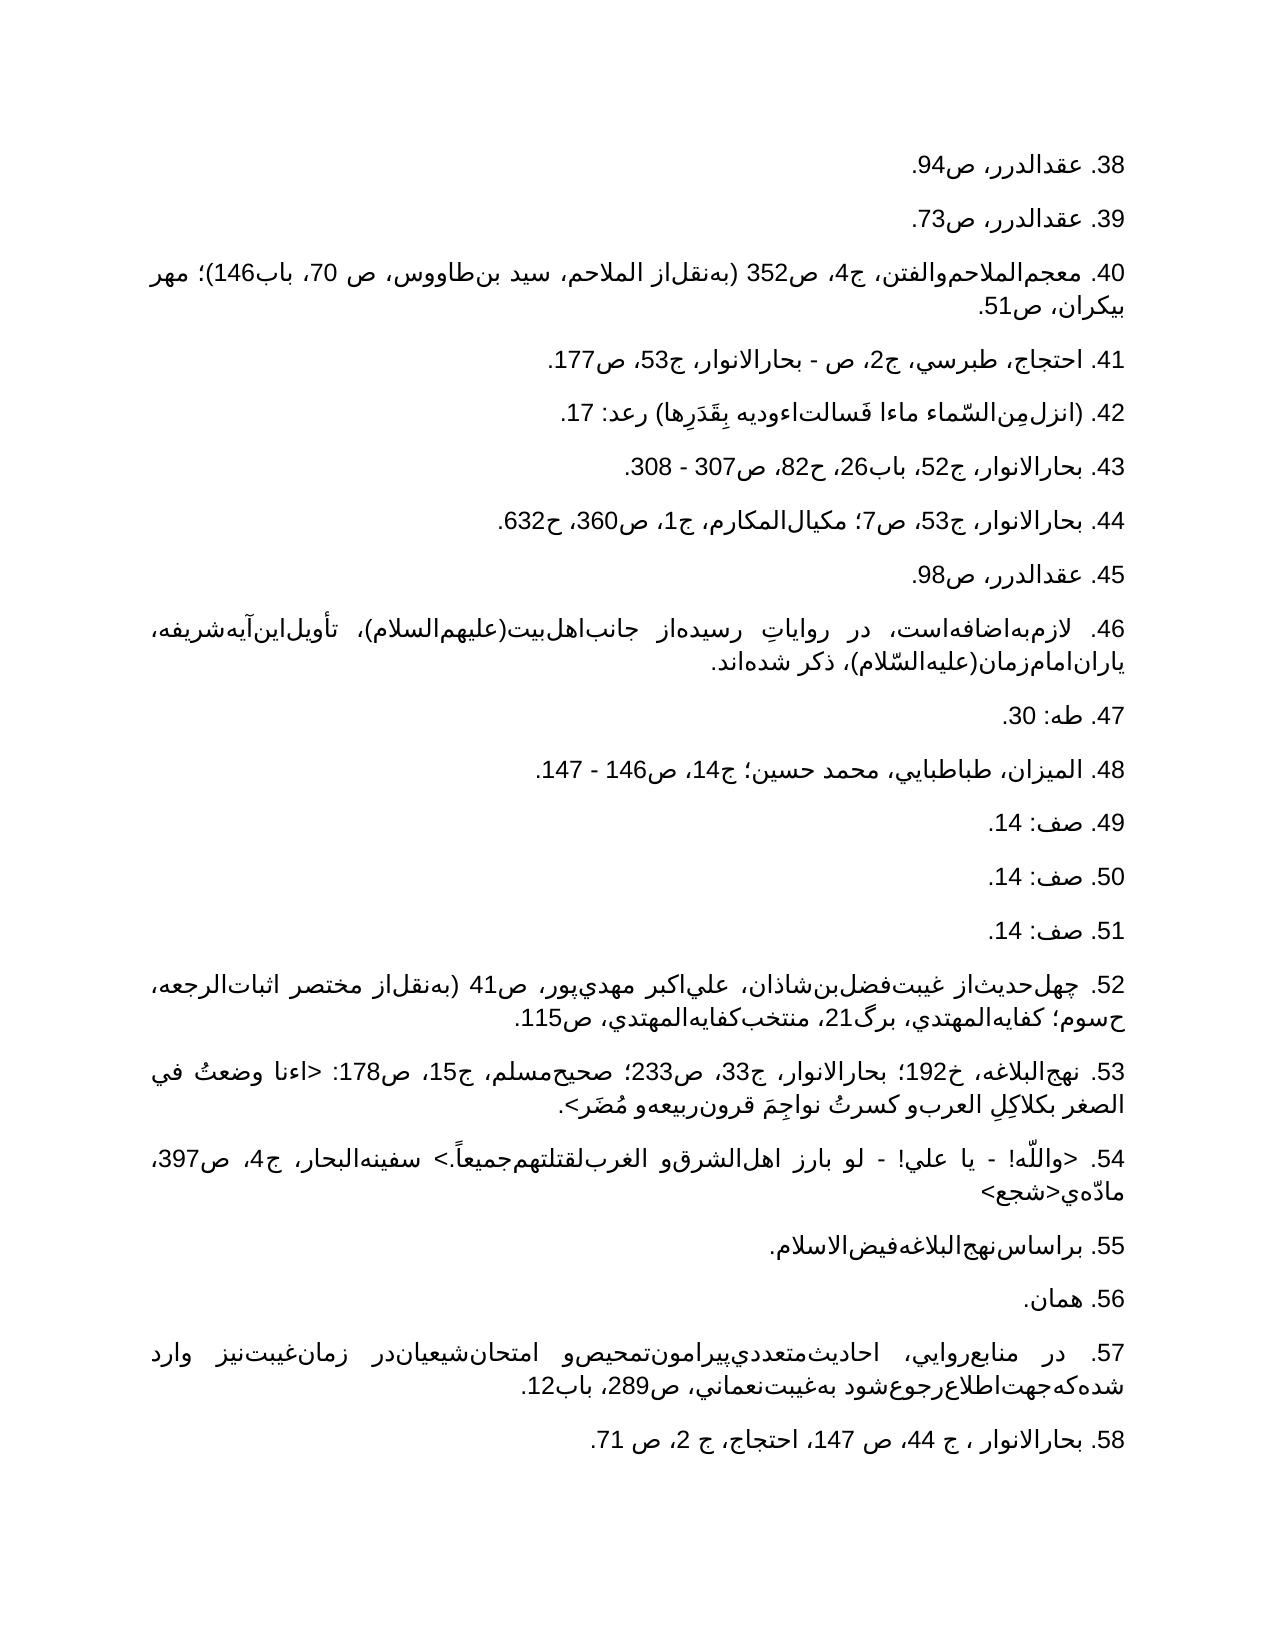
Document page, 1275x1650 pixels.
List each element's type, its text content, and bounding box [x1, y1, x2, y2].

text 45. عقدالدرر، ص‌98. [150, 560, 1125, 589]
text 43. بحارالا‌نوار، ج‌52، باب‌26، ح‌82، ص‌307 - 308. [150, 452, 1125, 481]
text 41. احتجاج، طبرسي، ج‌2، ص‌ - بحارالانوار، ج‌53، ص‌177. [150, 344, 1125, 373]
text 57. در منابع‌روايي، احاديث‌متعددي‌پيرامون‌تمحيص‌و امتحان‌شيعيان‌در زمان‌غيبت‌نيز وارد شده‌كه‌جهت‌اطلاع‌رجوع‌شود به‌غيبت‌نعماني، ص‌289، باب‌12. [150, 1338, 1125, 1400]
text 58. بحارالا‌نوار ، ج 44، ص 147، احتجاج، ج 2، ص 71. [150, 1425, 1125, 1454]
text 50. صف: 14. [150, 862, 1125, 891]
text 40. معجم‌الملاحم‌والفتن، ج‌4، ص‌352 (به‌نقل‌از الملاحم، سيد بن‌طاووس، ص‌ 70، باب‌146)؛ مهر بيكران، ص‌51. [150, 258, 1125, 319]
text 53. نهج‌البلاغه، خ‌192؛ بحارالا‌نوار، ج‌33، ص‌233؛ صحيح‌مسلم، ج‌15، ص‌178: <اءنا وضعتُ في الصغر بكلاكِلِ العرب‌و كسرتُ نواجِمَ قرون‌ربيعه‌و مُضَر>. [150, 1057, 1125, 1119]
text 46. لازم‌به‌اضافه‌است، در رواياتِ رسيده‌از جانب‌اهل‌بيت(عليهم‌السلام)، تأويل‌اين‌آيه‌شريفه، ياران‌امام‌زمان(عليه‌السّلام)، ذكر شده‌اند. [150, 614, 1125, 676]
text 39. عقدالدرر، ص‌73. [150, 204, 1125, 233]
text 52. چهل‌حديث‌از غيبت‌فضل‌بن‌شاذان، علي‌اكبر مهدي‌پور، ص‌41 (به‌نقل‌از مختصر اثبات‌الرجعه، ح‌سوم؛ كفايه‌المهتدي، برگ‌21، منتخب‌كفايه‌المهتدي، ص‌115. [150, 970, 1125, 1032]
text 38. عقدالدرر، ص‌94. [150, 150, 1125, 179]
text 56. همان. [150, 1284, 1125, 1313]
text 54. <واللّه! - يا علي! - لو بارز اهل‌الشرق‌و الغرب‌لقتلتهم‌جميعاً.> سفينه‌البحار، ج‌4، ص‌397، مادّه‌ي‌<شجع> [150, 1144, 1125, 1206]
text 55. براساس‌نهج‌البلاغه‌فيض‌الاسلام. [150, 1231, 1125, 1259]
text 51. صف: 14. [150, 916, 1125, 945]
text 48. الميزان، طباطبايي، محمد حسين؛ ج‌14، ص‌146 - 147. [150, 754, 1125, 783]
text 49. صف: 14. [150, 808, 1125, 837]
text 44. بحارالانوار، ج‌53، ص‌7؛ مكيال‌المكارم، ج‌1، ص‌360، ح‌632. [150, 506, 1125, 535]
text 47. طه: 30. [150, 701, 1125, 729]
text 42. (انزل‌مِن‌السّماء ماءا فَسالت‌اءوديه بِقَدَرِها) رعد: 17. [150, 398, 1125, 427]
